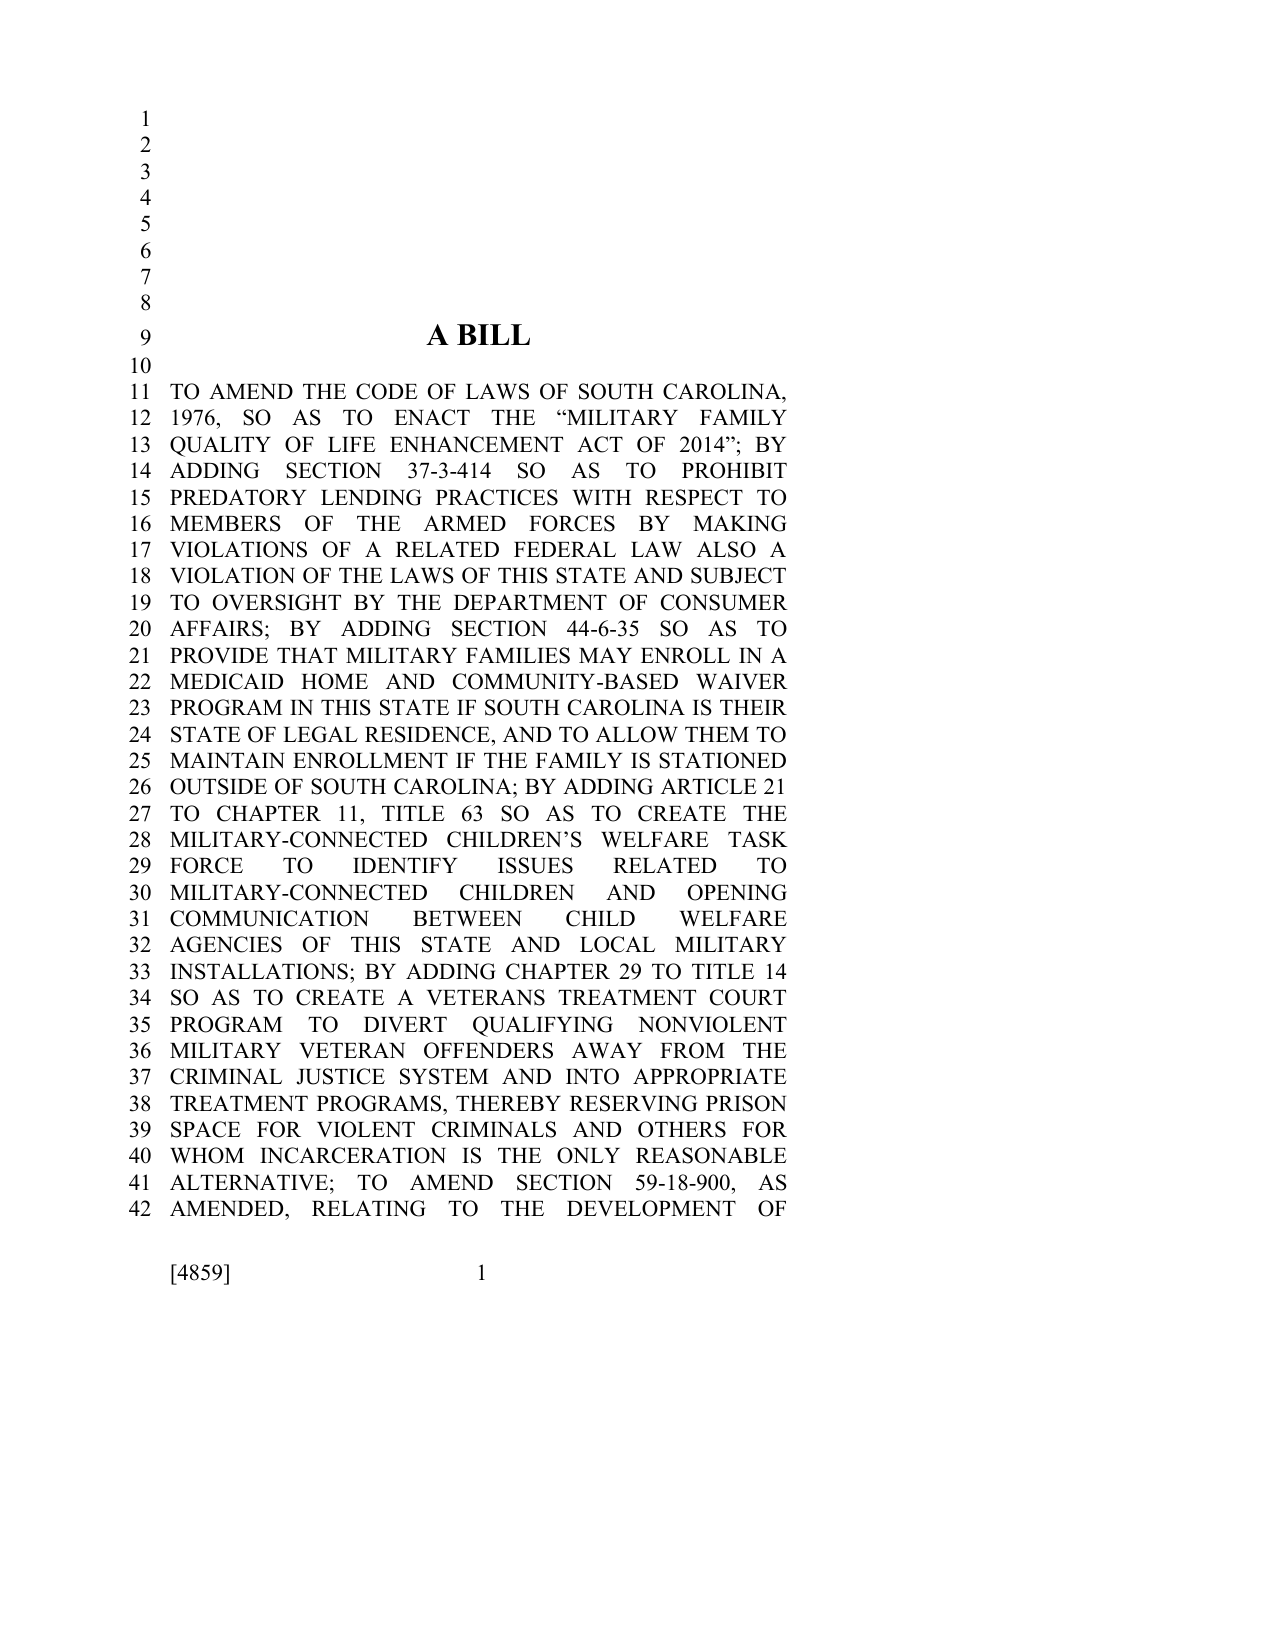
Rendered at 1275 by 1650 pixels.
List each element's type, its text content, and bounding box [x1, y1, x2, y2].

text A BILL [169, 316, 787, 352]
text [169, 378, 787, 1221]
